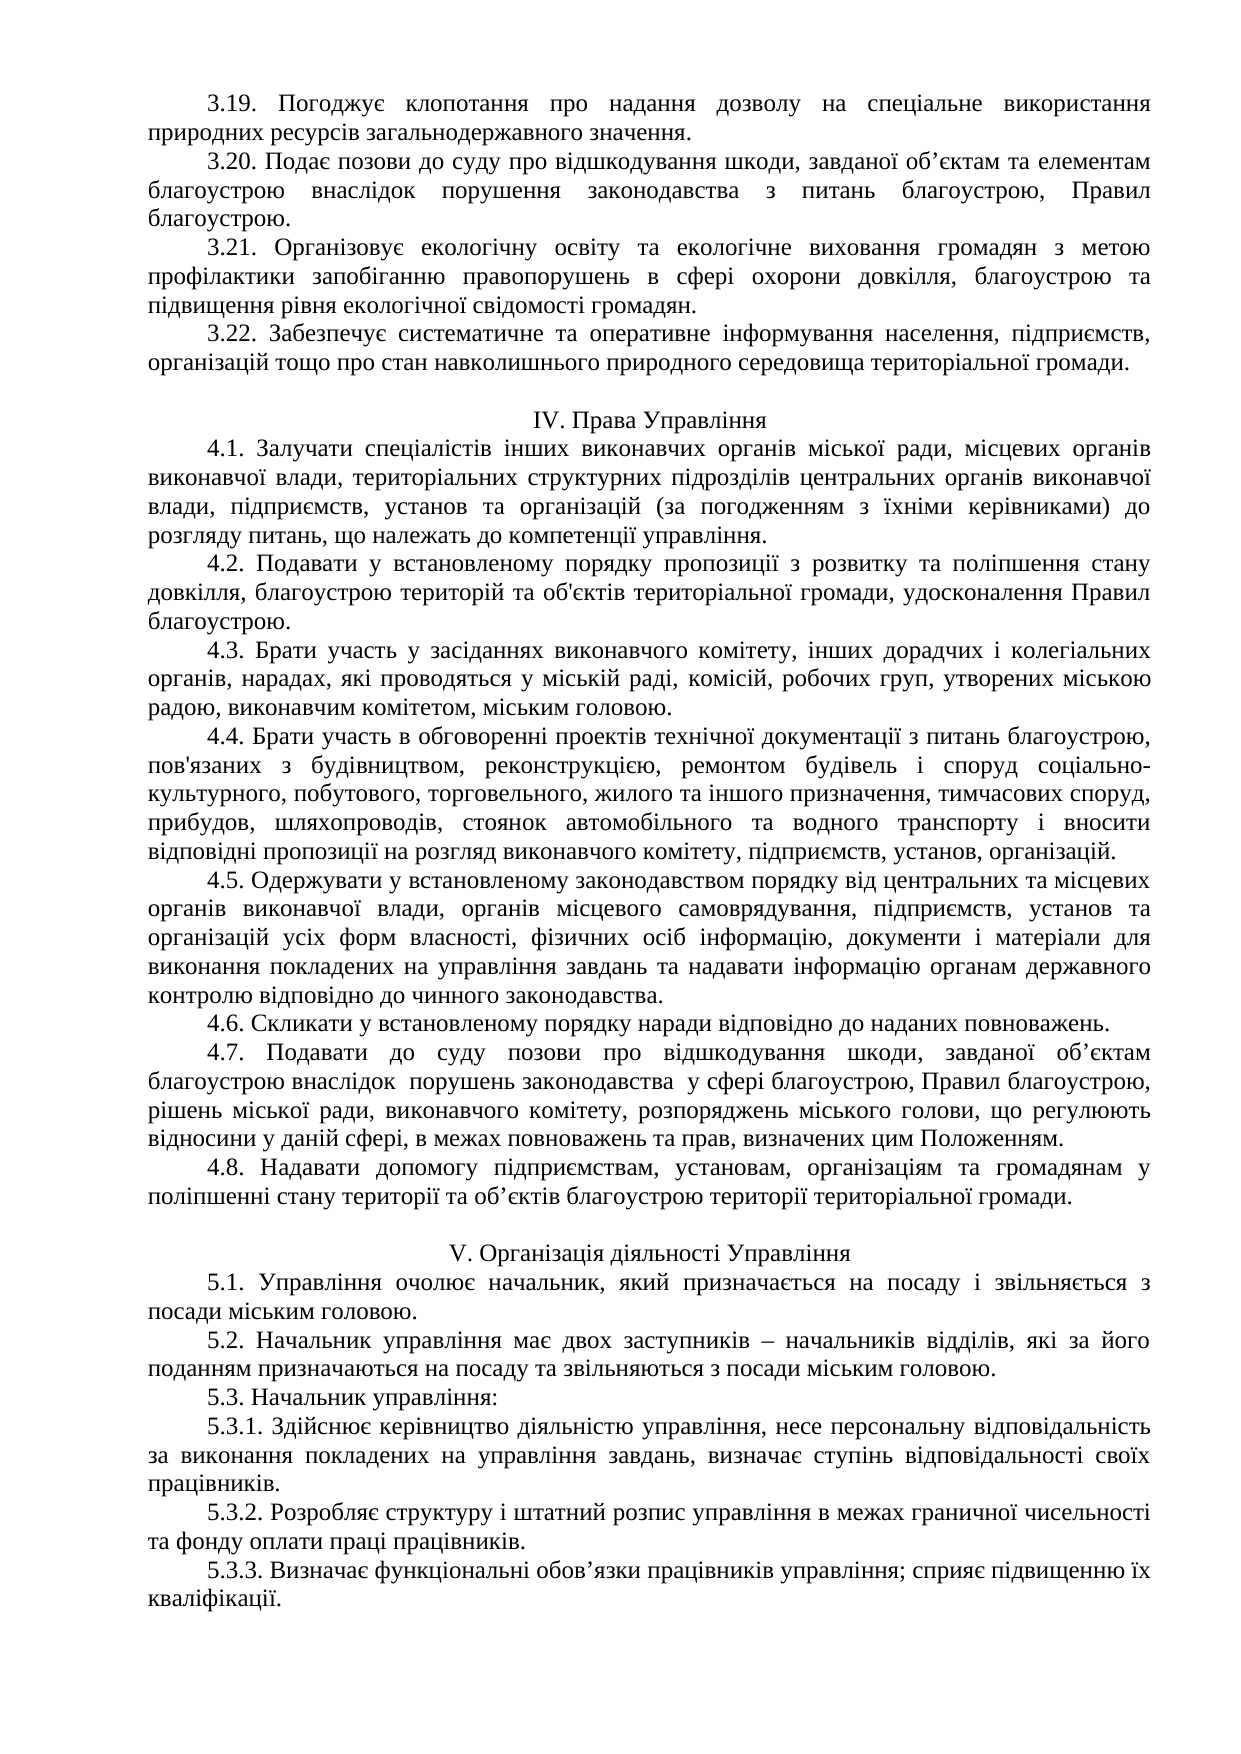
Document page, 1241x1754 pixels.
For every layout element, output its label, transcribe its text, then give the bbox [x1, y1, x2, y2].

text V. Організація діяльності Управління [148, 1238, 1152, 1267]
text 3.22. Забезпечує систематичне та оперативне інформування населення, підприємств, організацій тощо про стан навколишнього природного середовища територіальної громади. [148, 318, 1152, 376]
text 4.7. Подавати до суду позови про відшкодування шкоди, завданої об’єктам благоустрою внаслідок порушень законодавства у сфері благоустрою, Правил благоустрою, рішень міської ради, виконавчого комітету, розпоряджень міського голови, що регулюють відносини у даній сфері, в межах повноважень та прав, визначених цим Положенням. [148, 1037, 1152, 1152]
text 5.3.2. Розробляє структуру і штатний розпис управління в межах граничної чисельності та фонду оплати праці працівників. [148, 1497, 1152, 1555]
text 4.3. Брати участь у засіданнях виконавчого комітету, інших дорадчих і колегіальних органів, нарадах, які проводяться у міській раді, комісій, робочих груп, утворених міською радою, виконавчим комітетом, міським головою. [148, 635, 1152, 721]
text 5.3. Начальник управління: [148, 1382, 1152, 1411]
text 5.1. Управління очолює начальник, який призначається на посаду і звільняється з посади міським головою. [148, 1267, 1152, 1325]
text 3.21. Організовує екологічну освіту та екологічне виховання громадян з метою профілактики запобіганню правопорушень в сфері охорони довкілля, благоустрою та підвищення рівня екологічної свідомості громадян. [148, 232, 1152, 318]
text 4.8. Надавати допомогу підприємствам, установам, організаціям та громадянам у поліпшенні стану території та об’єктів благоустрою території територіальної громади. [148, 1152, 1152, 1210]
text 3.19. Погоджує клопотання про надання дозволу на спеціальне використання природних ресурсів загальнодержавного значення. [148, 88, 1152, 146]
text 4.5. Одержувати у встановленому законодавством порядку від центральних та місцевих органів виконавчої влади, органів місцевого самоврядування, підприємств, установ та організацій усіх форм власності, фізичних осіб інформацію, документи і матеріали для виконання покладених на управління завдань та надавати інформацію органам державного контролю відповідно до чинного законодавства. [148, 865, 1152, 1008]
text 4.2. Подавати у встановленому порядку пропозиції з розвитку та поліпшення стану довкілля, благоустрою територій та об'єктів територіальної громади, удосконалення Правил благоустрою. [148, 548, 1152, 635]
text 4.1. Залучати спеціалістів інших виконавчих органів міської ради, місцевих органів виконавчої влади, територіальних структурних підрозділів центральних органів виконавчої влади, підприємств, установ та організацій (за погодженням з їхніми керівниками) до розгляду питань, що належать до компетенції управління. [148, 433, 1152, 548]
text 3.20. Подає позови до суду про відшкодування шкоди, завданої об’єктам та елементам благоустрою внаслідок порушення законодавства з питань благоустрою, Правил благоустрою. [148, 146, 1152, 232]
text 4.6. Скликати у встановленому порядку наради відповідно до наданих повноважень. [148, 1008, 1152, 1037]
text 4.4. Брати участь в обговоренні проектів технічної документації з питань благоустрою, пов'язаних з будівництвом, реконструкцією, ремонтом будівель і споруд соціально-культурного, побутового, торговельного, жилого та іншого призначення, тимчасових споруд, прибудов, шляхопроводів, стоянок автомобільного та водного транспорту і вносити відповідні пропозиції на розгляд виконавчого комітету, підприємств, установ, організацій. [148, 721, 1152, 865]
text ІV. Права Управління [148, 405, 1152, 433]
text 5.2. Начальник управління має двох заступників – начальників відділів, які за його поданням призначаються на посаду та звільняються з посади міським головою. [148, 1325, 1152, 1382]
text 5.3.3. Визначає функціональні обов’язки працівників управління; сприяє підвищенню їх кваліфікації. [148, 1555, 1152, 1612]
text 5.3.1. Здійснює керівництво діяльністю управління, несе персональну відповідальність за виконання покладених на управління завдань, визначає ступінь відповідальності своїх працівників. [148, 1411, 1152, 1497]
